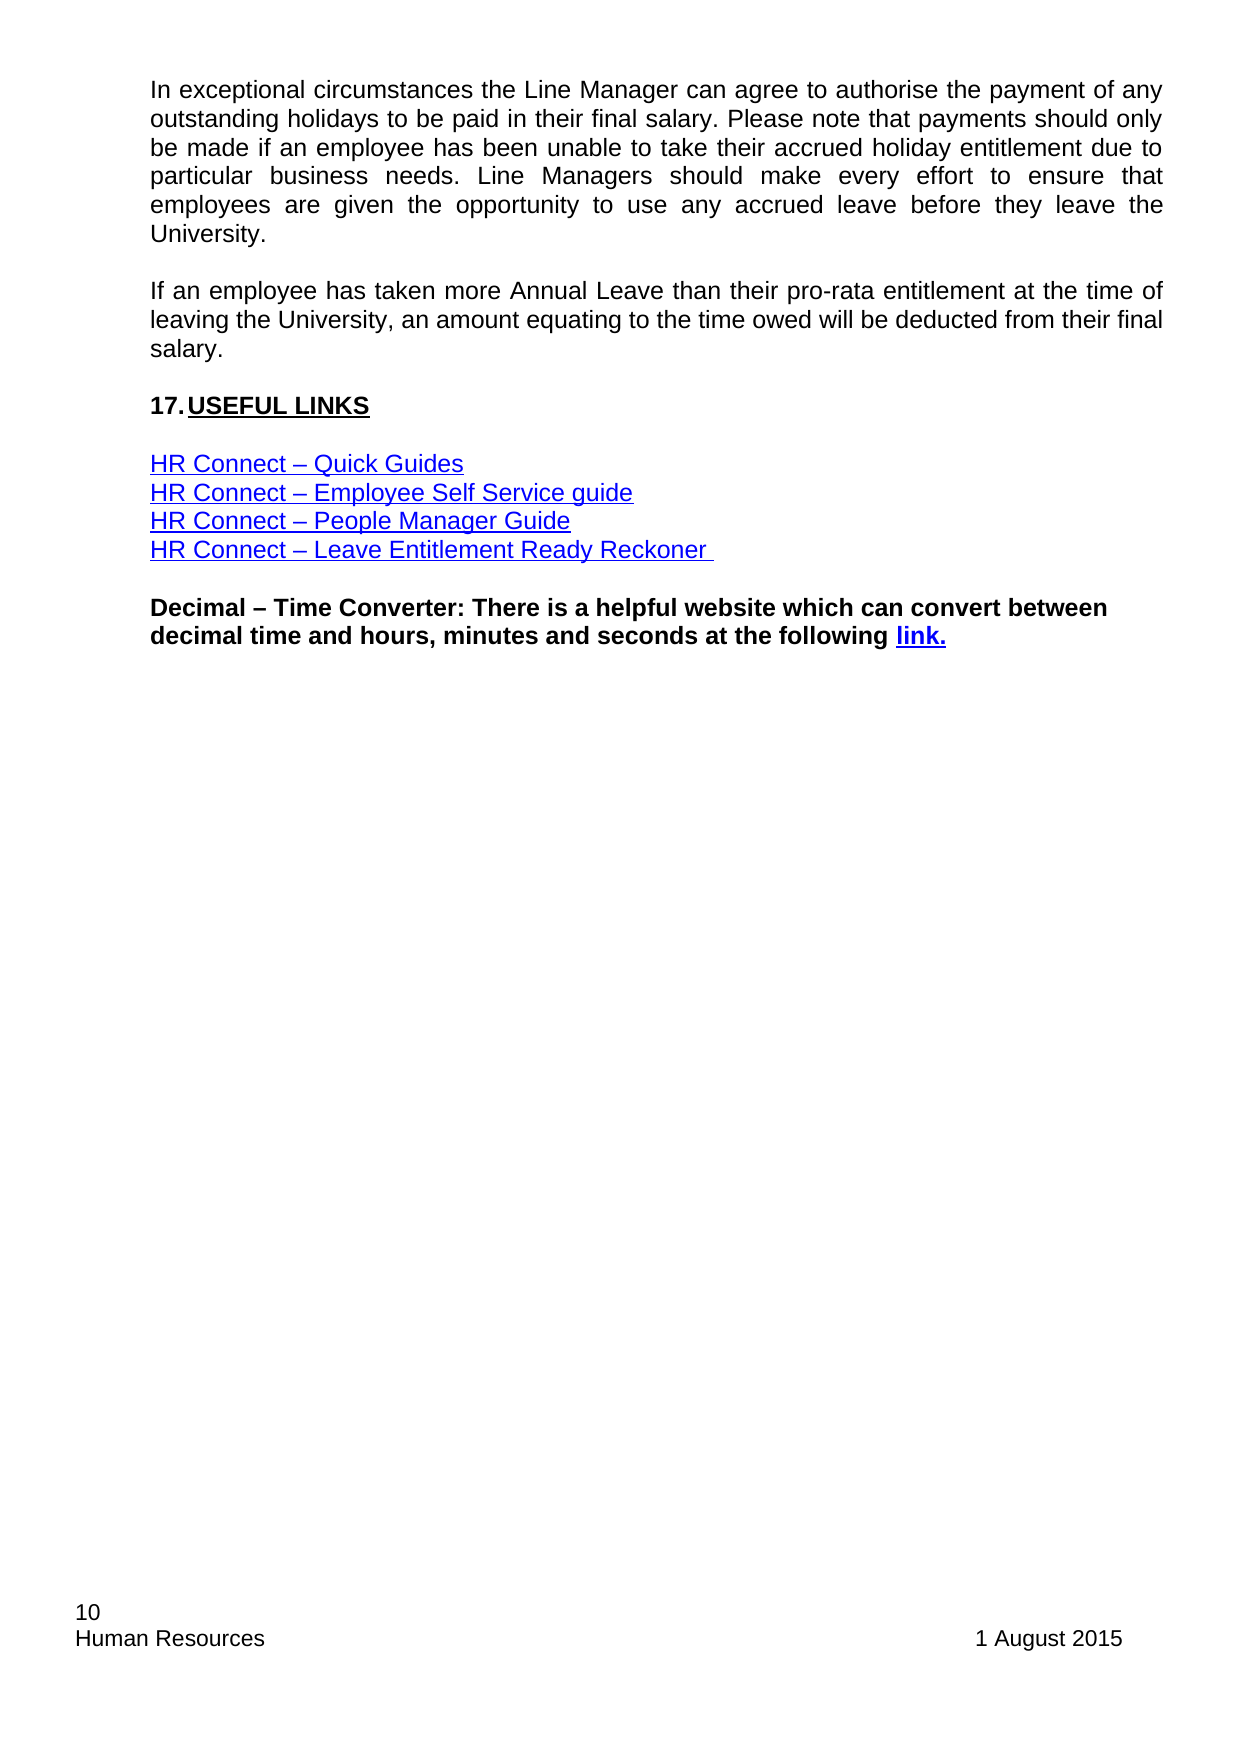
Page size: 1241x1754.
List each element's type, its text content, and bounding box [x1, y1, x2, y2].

text Decimal – Time Converter: There is a helpful website which can convert between decimal time and hours, minutes and seconds at the following link. [150, 592, 1165, 650]
text HR Connect – People Manager Guide [75, 506, 1165, 535]
text HR Connect – Leave Entitlement Ready Reckoner [75, 535, 1165, 564]
list USEFUL LINKS [150, 391, 1165, 420]
subtitle HR Connect – Employee Self Service guide [150, 477, 1165, 506]
text If an employee has taken more Annual Leave than their pro-rata entitlement at the time of leaving the University, an amount equating to the time owed will be deducted from their final salary. [150, 276, 1165, 362]
subtitle HR Connect – Quick Guides [150, 449, 1165, 477]
text In exceptional circumstances the Line Manager can agree to authorise the payment of any outstanding holidays to be paid in their final salary. Please note that payments should only be made if an employee has been unable to take their accrued holiday entitlement due to particular business needs. Line Managers should make every effort to ensure that employees are given the opportunity to use any accrued leave before they leave the University. [150, 75, 1165, 247]
